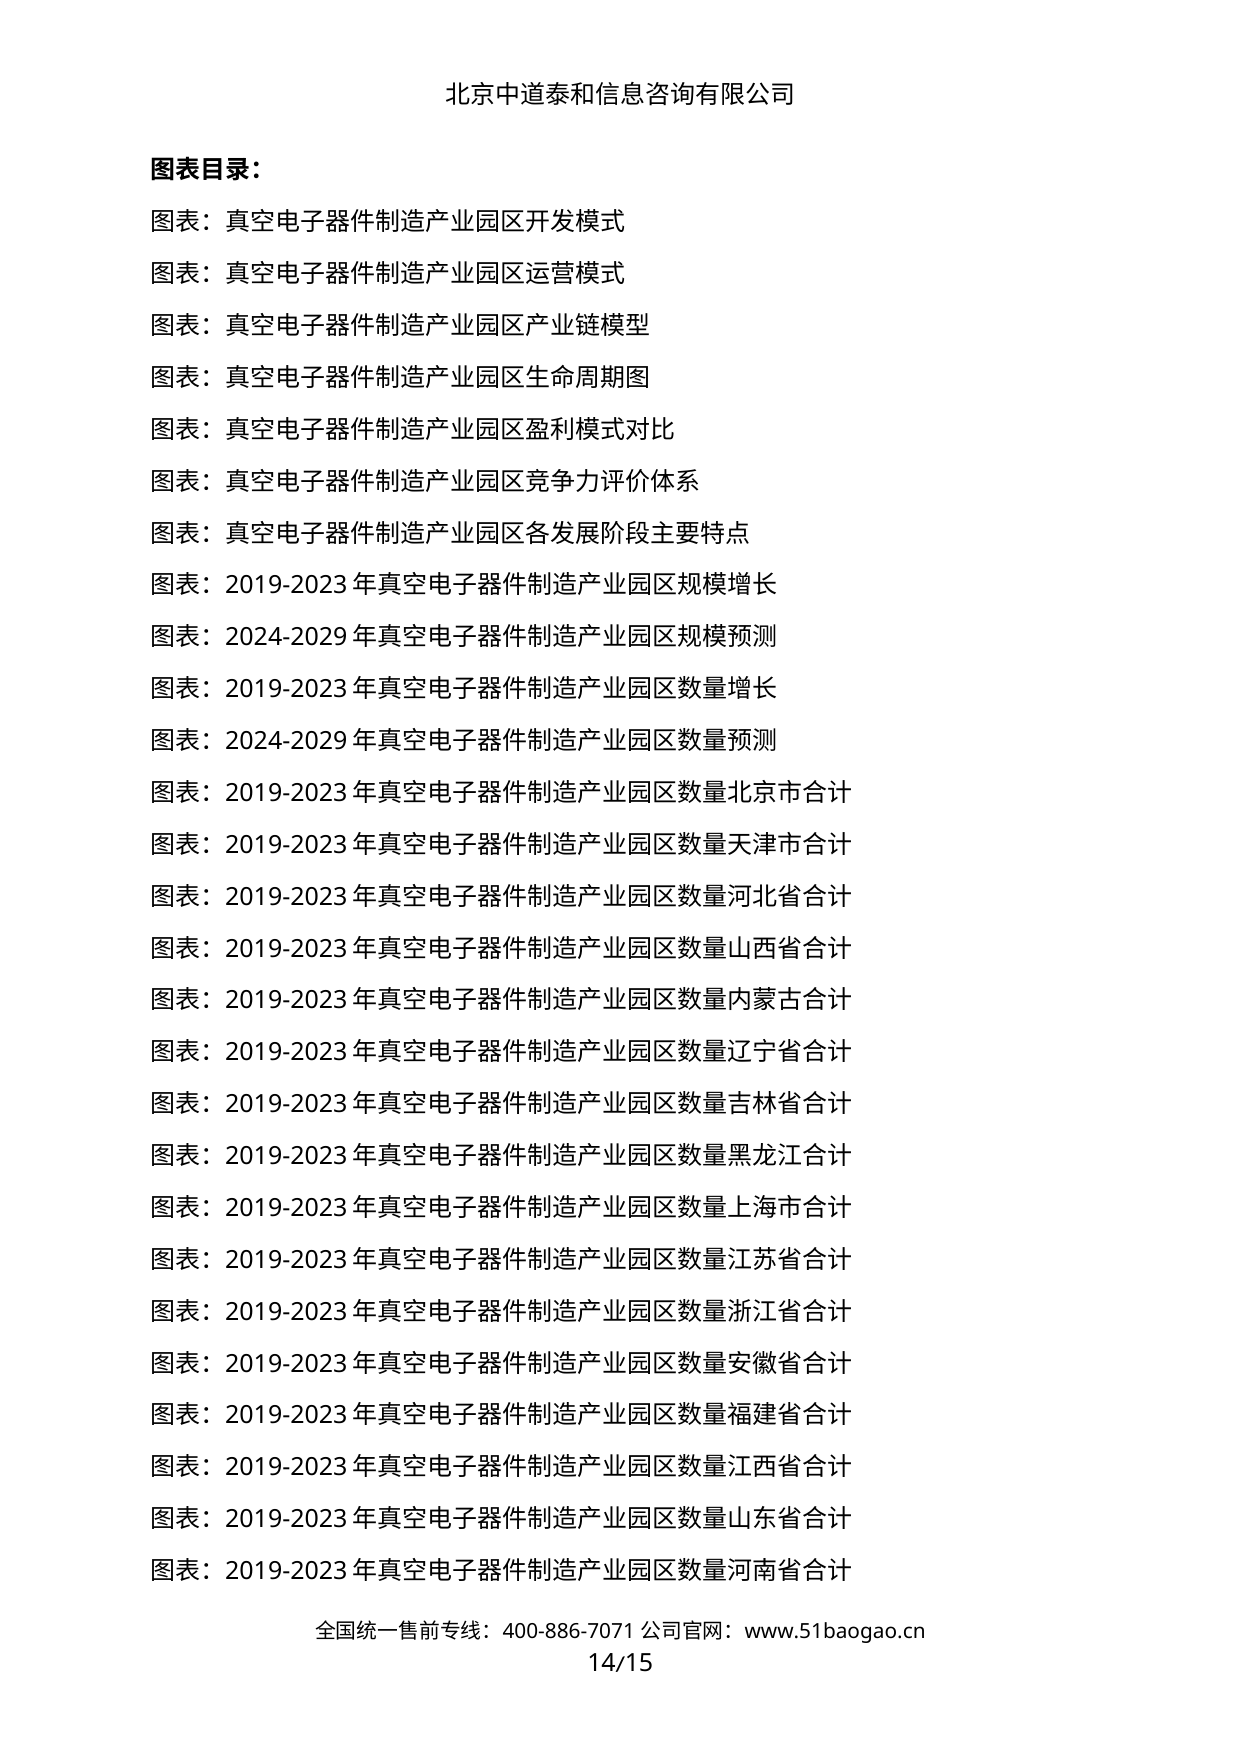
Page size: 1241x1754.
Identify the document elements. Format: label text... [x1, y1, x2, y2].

text 图表：真空电子器件制造产业园区运营模式 [150, 254, 1090, 290]
text 图表：2019-2023年真空电子器件制造产业园区数量天津市合计 [150, 824, 1090, 861]
text 图表：2019-2023年真空电子器件制造产业园区数量河南省合计 [150, 1551, 1090, 1587]
text 图表：2019-2023年真空电子器件制造产业园区规模增长 [150, 565, 1090, 601]
text 图表：2019-2023年真空电子器件制造产业园区数量内蒙古合计 [150, 980, 1090, 1016]
text 图表：2019-2023年真空电子器件制造产业园区数量江西省合计 [150, 1447, 1090, 1483]
text 图表：真空电子器件制造产业园区产业链模型 [150, 306, 1090, 342]
text 图表：真空电子器件制造产业园区竞争力评价体系 [150, 461, 1090, 497]
text 图表：2019-2023年真空电子器件制造产业园区数量福建省合计 [150, 1395, 1090, 1431]
text 图表：真空电子器件制造产业园区盈利模式对比 [150, 409, 1090, 446]
text 图表：2019-2023年真空电子器件制造产业园区数量增长 [150, 669, 1090, 705]
text 图表：2019-2023年真空电子器件制造产业园区数量山东省合计 [150, 1499, 1090, 1535]
text 图表：2024-2029年真空电子器件制造产业园区规模预测 [150, 617, 1090, 653]
text 图表：2019-2023年真空电子器件制造产业园区数量山西省合计 [150, 928, 1090, 964]
text 图表：2019-2023年真空电子器件制造产业园区数量辽宁省合计 [150, 1032, 1090, 1068]
text 图表：2024-2029年真空电子器件制造产业园区数量预测 [150, 721, 1090, 757]
text 图表：2019-2023年真空电子器件制造产业园区数量河北省合计 [150, 876, 1090, 912]
text 图表：2019-2023年真空电子器件制造产业园区数量上海市合计 [150, 1187, 1090, 1224]
text 图表目录： [150, 150, 1090, 186]
text 图表：真空电子器件制造产业园区生命周期图 [150, 357, 1090, 394]
text 图表：2019-2023年真空电子器件制造产业园区数量北京市合计 [150, 772, 1090, 809]
text 图表：2019-2023年真空电子器件制造产业园区数量吉林省合计 [150, 1084, 1090, 1120]
text 图表：2019-2023年真空电子器件制造产业园区数量安徽省合计 [150, 1343, 1090, 1379]
text 图表：2019-2023年真空电子器件制造产业园区数量浙江省合计 [150, 1291, 1090, 1327]
text 图表：真空电子器件制造产业园区开发模式 [150, 202, 1090, 238]
text 图表：2019-2023年真空电子器件制造产业园区数量江苏省合计 [150, 1239, 1090, 1276]
text 图表：2019-2023年真空电子器件制造产业园区数量黑龙江合计 [150, 1136, 1090, 1172]
text 图表：真空电子器件制造产业园区各发展阶段主要特点 [150, 513, 1090, 549]
